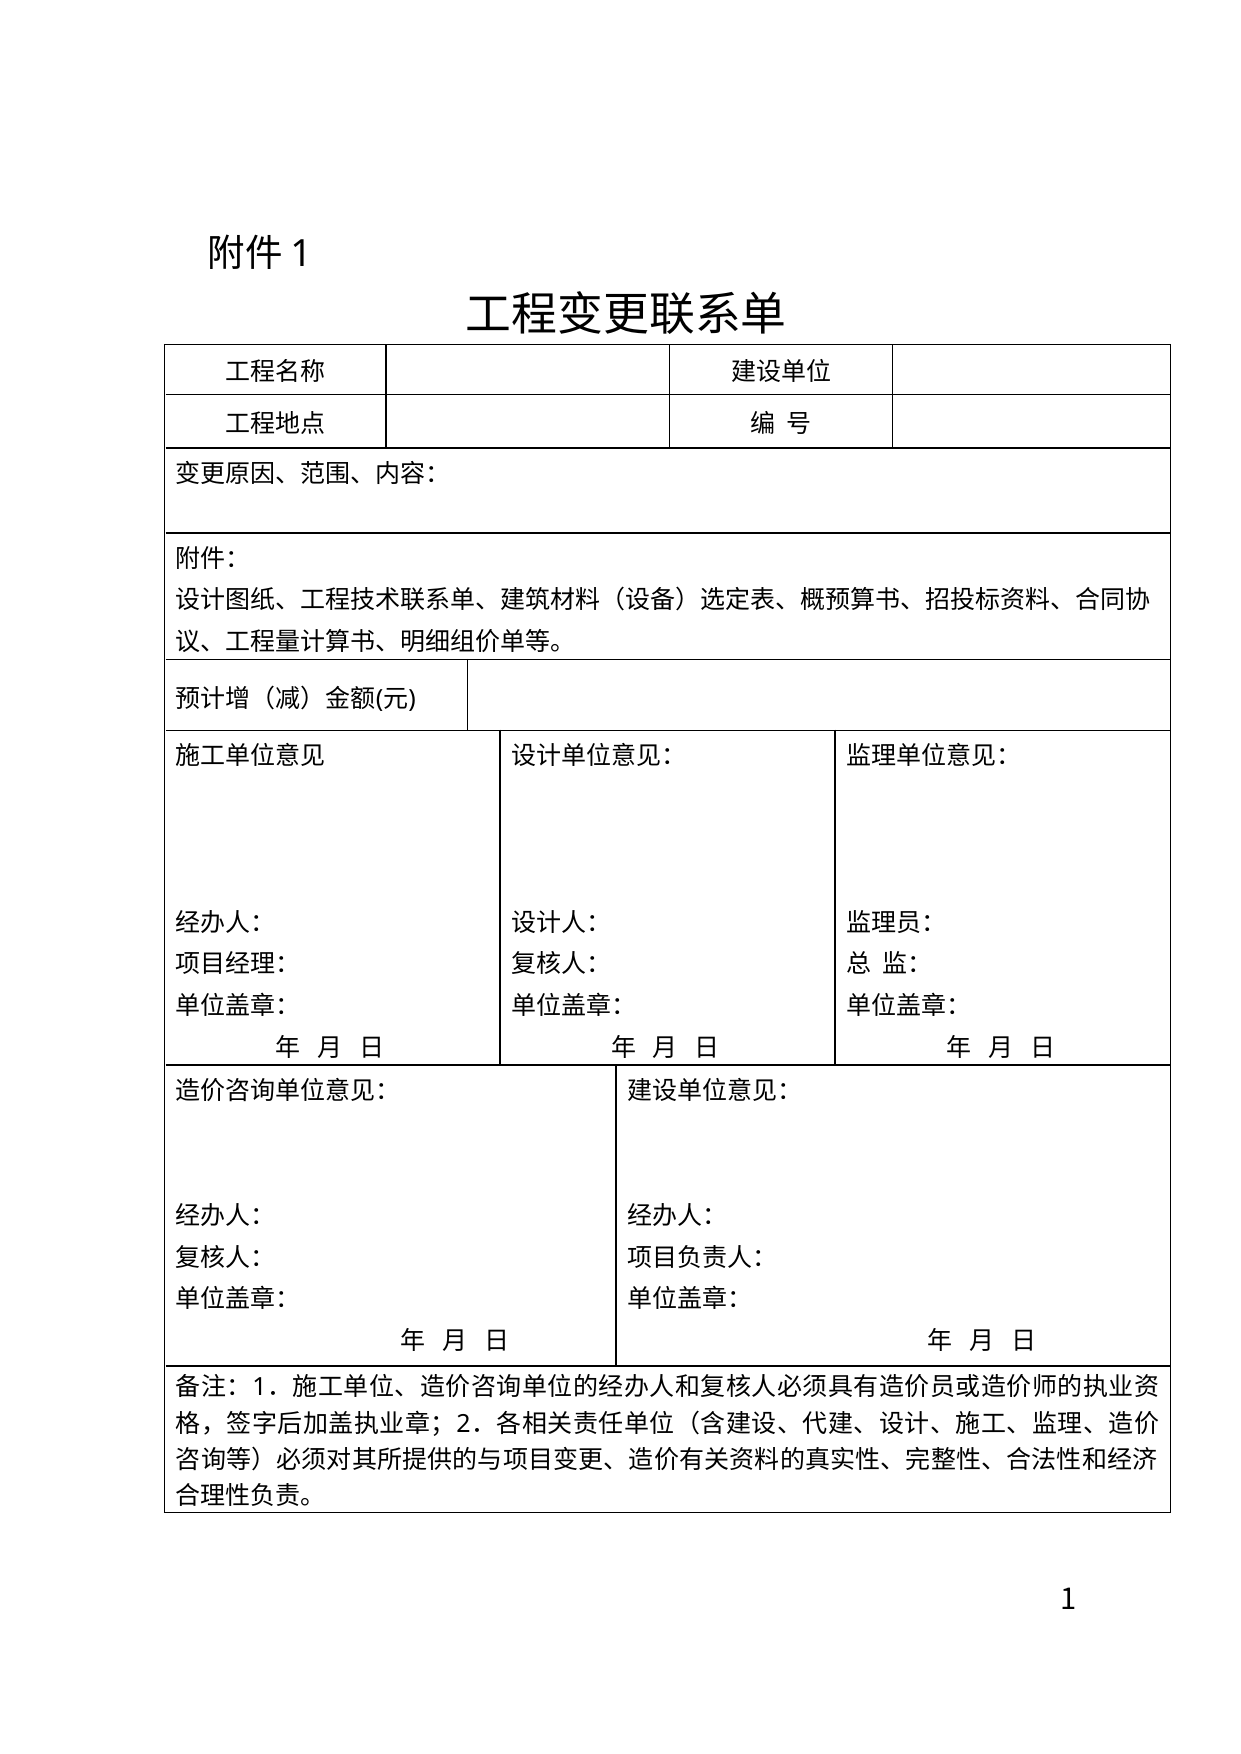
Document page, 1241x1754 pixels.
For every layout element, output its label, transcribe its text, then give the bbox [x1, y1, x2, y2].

text 附件1 [208, 223, 1087, 277]
table_cell 编 号 [670, 395, 892, 447]
table_cell 变更原因、范围、内容： [165, 448, 1170, 532]
table_cell 工程地点 [165, 395, 385, 447]
table_cell 备注：1．施工单位、造价咨询单位的经办人和复核人必须具有造价员或造价师的执业资格，签字后加盖执业章；2．各相关责任单位（含建设、代建、设计、施工、监理、造价咨询等）必须对其所提供的与项目变更、造价有关资料的真实性、完整性、合法性和经济合理性负责。 [165, 1366, 1170, 1512]
table_cell [893, 395, 1170, 447]
table_cell 设计单位意见： 设计人： 复核人： 单位盖章： 年 月 日 [501, 731, 834, 1064]
table_header [893, 345, 1170, 394]
table_cell [387, 395, 669, 447]
table_cell 附件： 设计图纸、工程技术联系单、建筑材料（设备）选定表、概预算书、招投标资料、合同协议、工程量计算书、明细组价单等。 [165, 533, 1170, 659]
table_header [387, 345, 669, 394]
table_cell 造价咨询单位意见： 经办人： 复核人： 单位盖章： 年 月 日 [165, 1065, 615, 1365]
table_cell 建设单位意见： 经办人： 项目负责人： 单位盖章： 年 月 日 [617, 1066, 1170, 1365]
text 工程变更联系单 [165, 277, 1087, 344]
table_cell 监理单位意见： 监理员： 总 监： 单位盖章： 年 月 日 [836, 731, 1170, 1064]
table_header 建设单位 [670, 345, 892, 394]
table_cell 预计增（减）金额(元) [165, 660, 467, 729]
table_cell 施工单位意见 经办人： 项目经理： 单位盖章： 年 月 日 [165, 731, 499, 1064]
table_cell [468, 660, 1170, 729]
table_header 工程名称 [165, 345, 385, 394]
